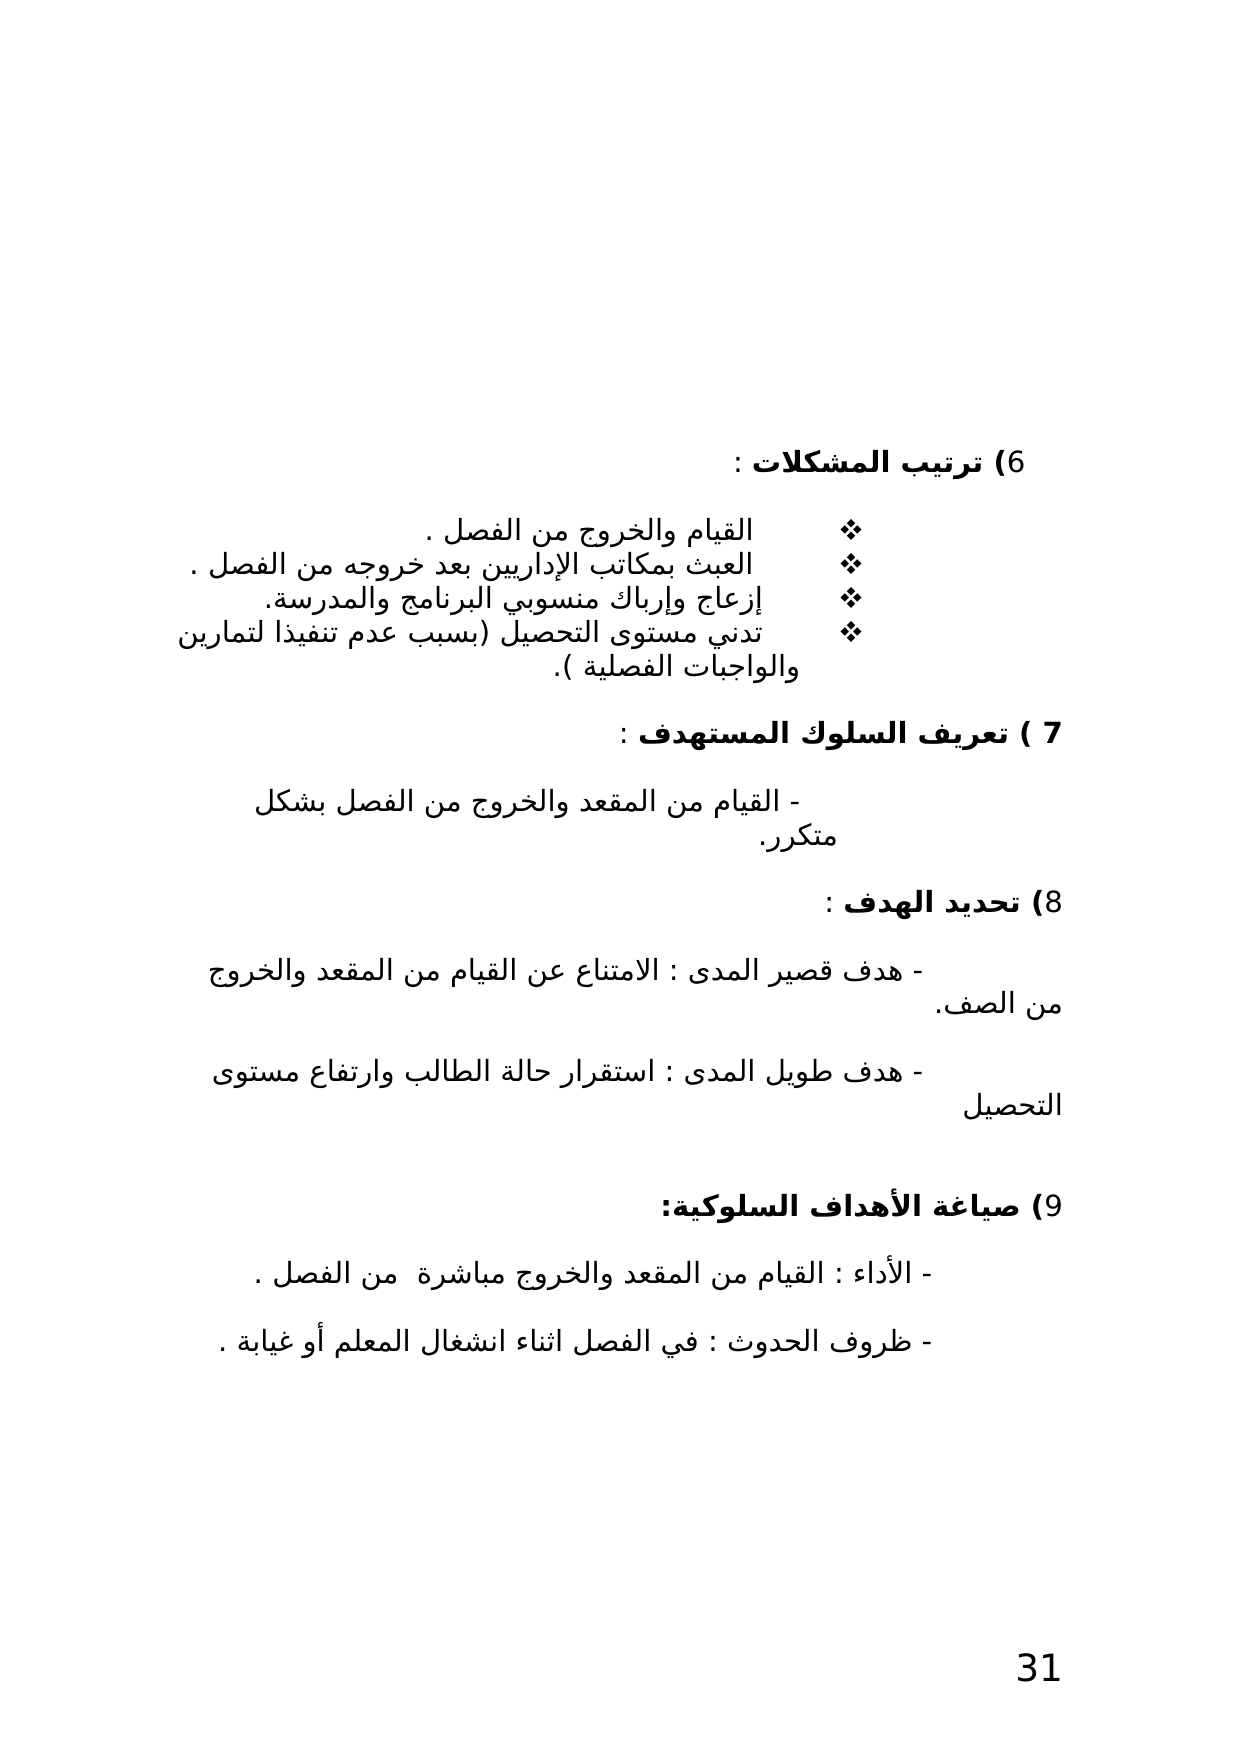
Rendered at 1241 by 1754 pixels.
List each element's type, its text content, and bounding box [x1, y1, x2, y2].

list العبث بمكاتب الإداريين بعد خروجه من الفصل . [177, 547, 838, 581]
list تدني مستوى التحصيل (بسبب عدم تنفيذا لتمارين والواجبات الفصلية ). [177, 615, 838, 683]
list القيام والخروج من الفصل . [177, 513, 838, 547]
text 8) تحديد الهدف : [177, 885, 1063, 919]
text 6) ترتيب المشكلات : [177, 446, 1026, 479]
text - الأداء : القيام من المقعد والخروج مباشرة من الفصل . [177, 1257, 1063, 1291]
text 7 ) تعريف السلوك المستهدف : [177, 716, 1063, 750]
text 9) صياغة الأهداف السلوكية: [177, 1189, 1063, 1223]
text - هدف طويل المدى : استقرار حالة الطالب وارتفاع مستوى التحصيل [177, 1054, 1063, 1122]
list إزعاج وإرباك منسوبي البرنامج والمدرسة. [177, 581, 838, 615]
text - ظروف الحدوث : في الفصل اثناء انشغال المعلم أو غيابة . [177, 1324, 1063, 1358]
text - القيام من المقعد والخروج من الفصل بشكل متكرر. [177, 784, 838, 852]
text - هدف قصير المدى : الامتناع عن القيام من المقعد والخروج من الصف. [177, 953, 1063, 1021]
